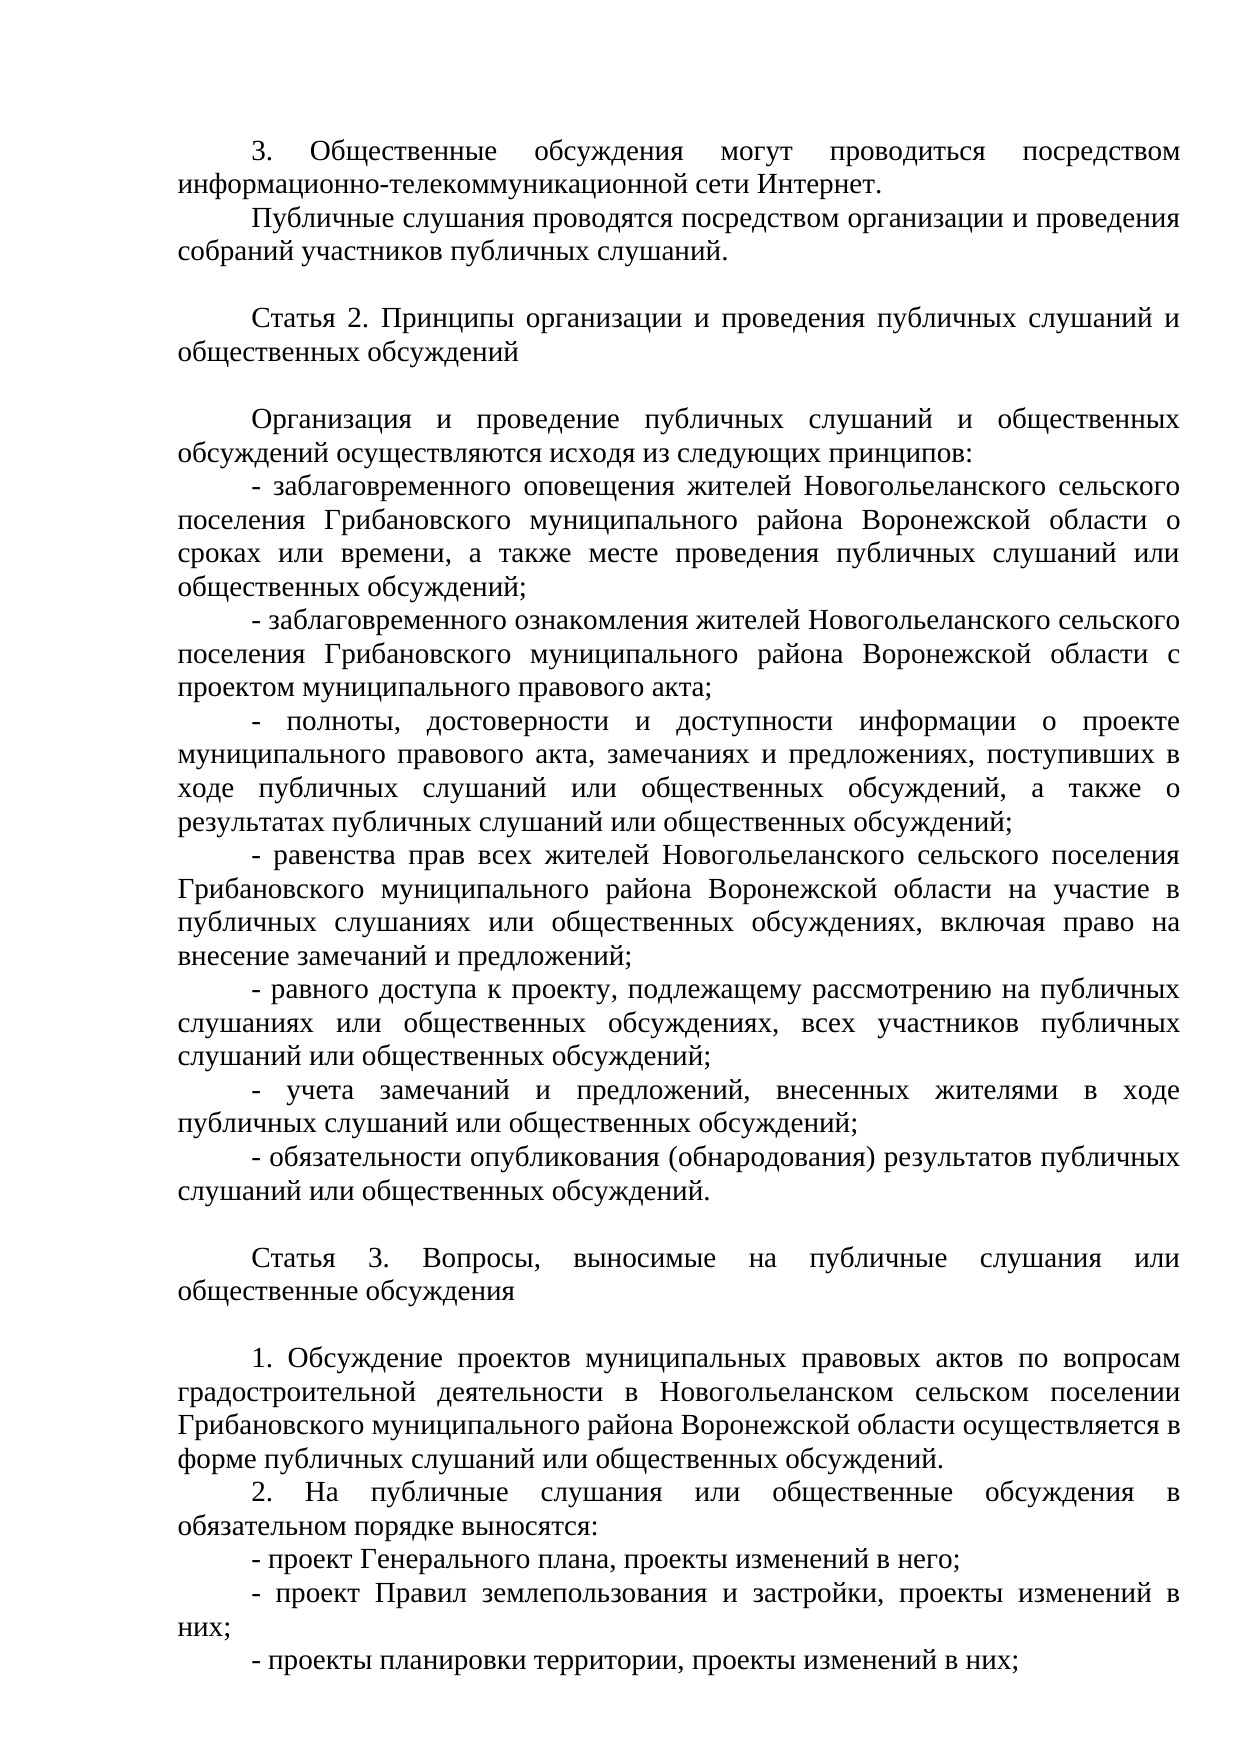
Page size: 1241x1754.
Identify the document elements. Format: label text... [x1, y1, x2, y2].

text - равного доступа к проекту, подлежащему рассмотрению на публичных слушаниях или общественных обсуждениях, всех участников публичных слушаний или общественных обсуждений; [177, 971, 1181, 1072]
text - заблаговременного ознакомления жителей Новогольеланского сельского поселения Грибановского муниципального района Воронежской области с проектом муниципального правового акта; [177, 602, 1181, 703]
text - обязательности опубликования (обнародования) результатов публичных слушаний или общественных обсуждений. [177, 1139, 1181, 1206]
text Статья 3. Вопросы, выносимые на публичные слушания или общественные обсуждения [177, 1240, 1181, 1307]
text - равенства прав всех жителей Новогольеланского сельского поселения Грибановского муниципального района Воронежской области на участие в публичных слушаниях или общественных обсуждениях, включая право на внесение замечаний и предложений; [177, 837, 1181, 971]
text Публичные слушания проводятся посредством организации и проведения собраний участников публичных слушаний. [177, 200, 1181, 267]
text - проект Правил землепользования и застройки, проекты изменений в них; [177, 1575, 1181, 1642]
text Статья 2. Принципы организации и проведения публичных слушаний и общественных обсуждений [177, 301, 1181, 368]
text 2. На публичные слушания или общественные обсуждения в обязательном порядке выносятся: [177, 1474, 1181, 1542]
text - проект Генерального плана, проекты изменений в него; [177, 1542, 1181, 1575]
text 1. Обсуждение проектов муниципальных правовых актов по вопросам градостроительной деятельности в Новогольеланском сельском поселении Грибановского муниципального района Воронежской области осуществляется в форме публичных слушаний или общественных обсуждений. [177, 1340, 1181, 1474]
text - проекты планировки территории, проекты изменений в них; [177, 1642, 1181, 1676]
text - учета замечаний и предложений, внесенных жителями в ходе публичных слушаний или общественных обсуждений; [177, 1072, 1181, 1139]
text Организация и проведение публичных слушаний и общественных обсуждений осуществляются исходя из следующих принципов: [177, 401, 1181, 468]
text 3. Общественные обсуждения могут проводиться посредством информационно-телекоммуникационной сети Интернет. [177, 133, 1181, 200]
text - полноты, достоверности и доступности информации о проекте муниципального правового акта, замечаниях и предложениях, поступивших в ходе публичных слушаний или общественных обсуждений, а также о результатах публичных слушаний или общественных обсуждений; [177, 703, 1181, 837]
text - заблаговременного оповещения жителей Новогольеланского сельского поселения Грибановского муниципального района Воронежской области о сроках или времени, а также месте проведения публичных слушаний или общественных обсуждений; [177, 468, 1181, 602]
